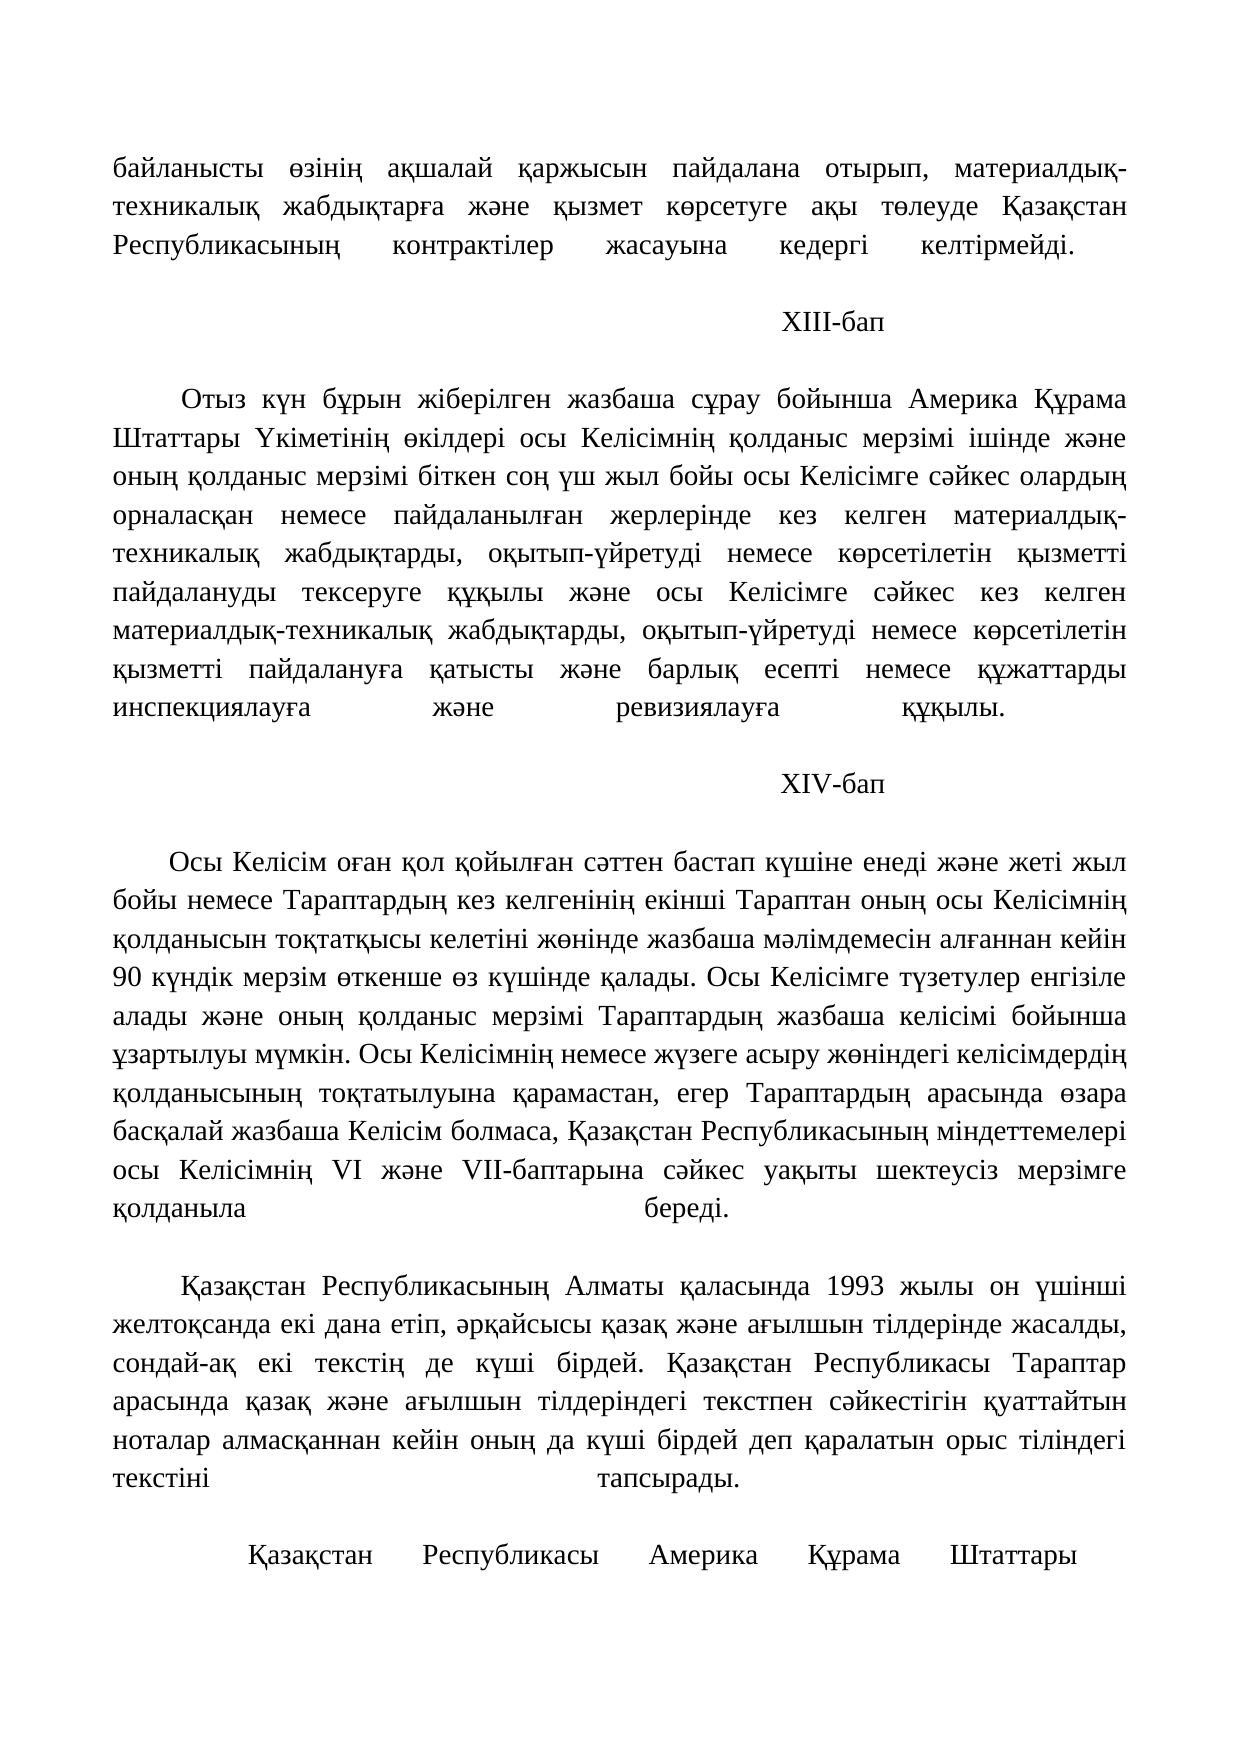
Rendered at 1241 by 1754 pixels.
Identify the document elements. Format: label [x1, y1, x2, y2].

text [112, 150, 1128, 1571]
